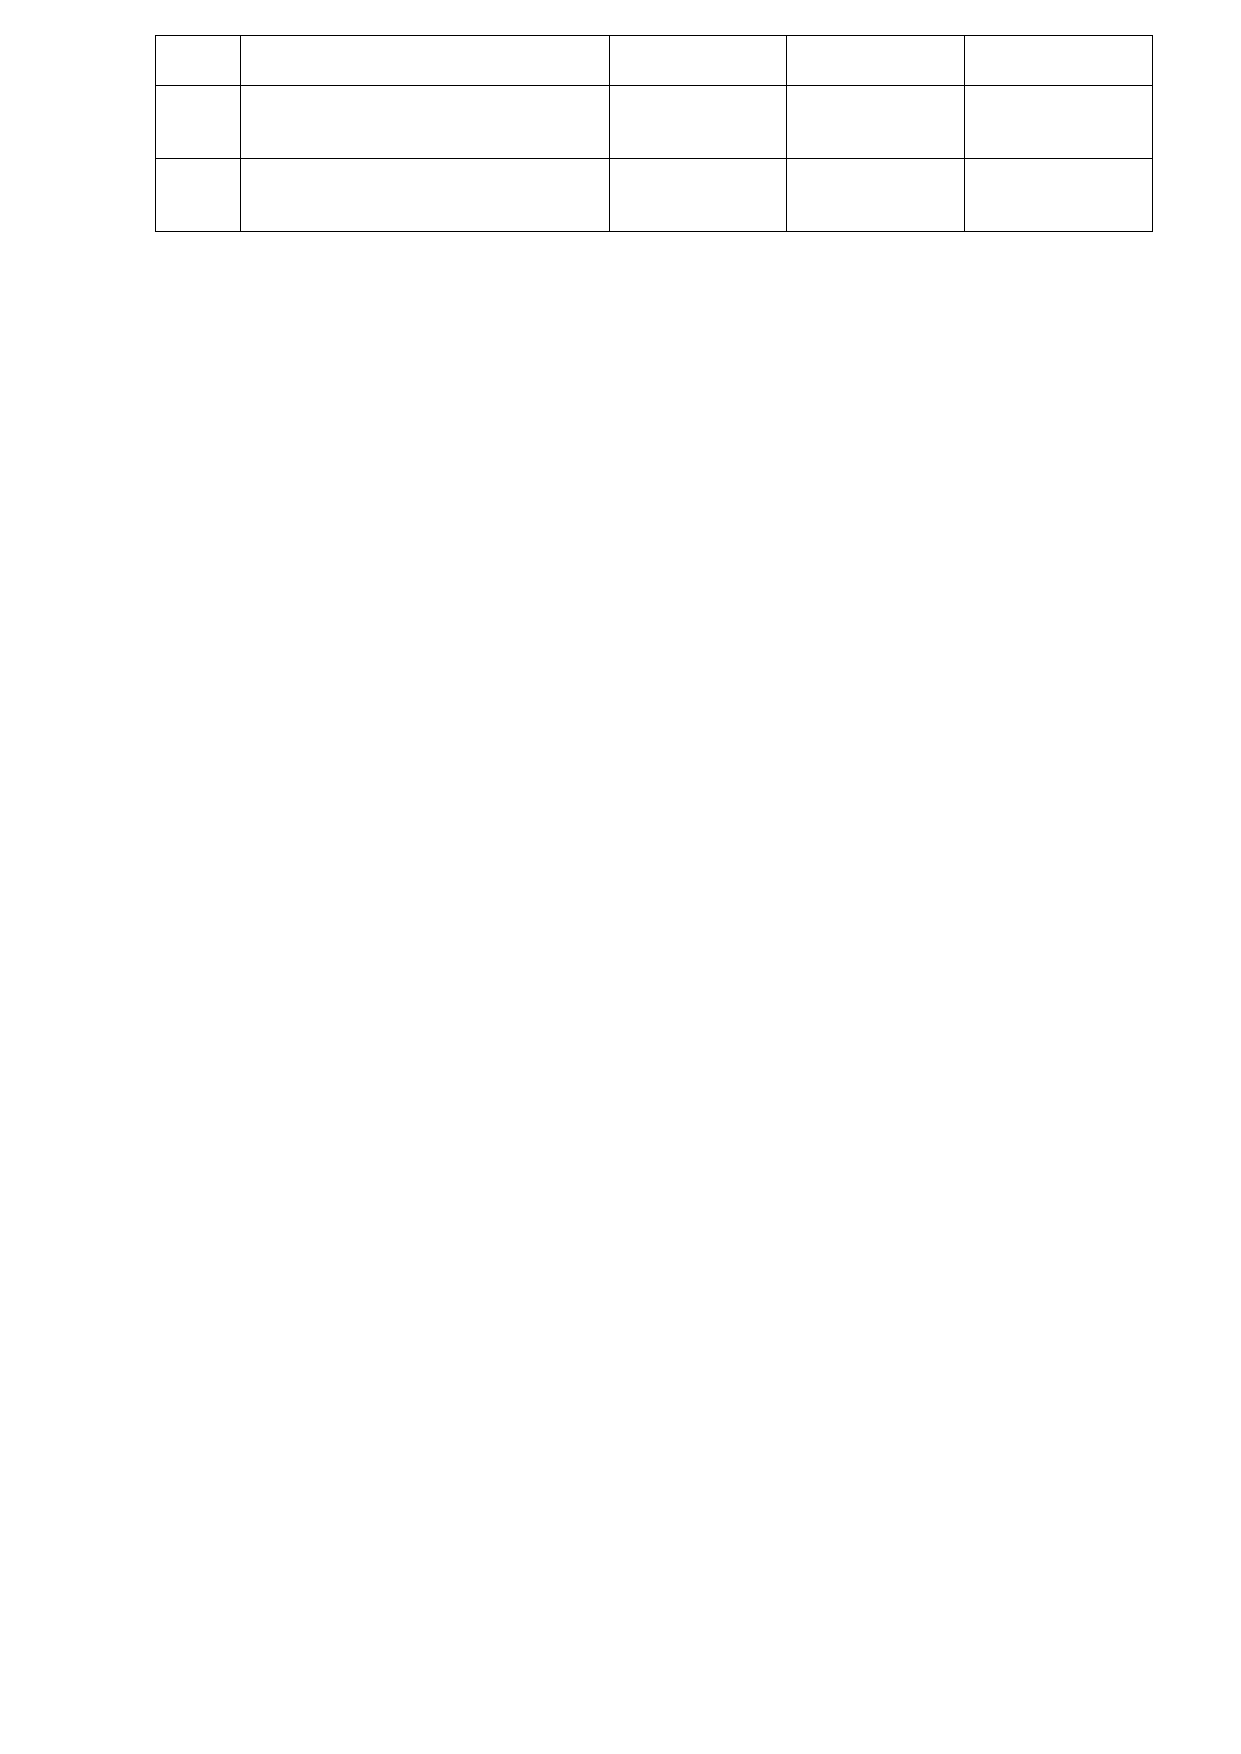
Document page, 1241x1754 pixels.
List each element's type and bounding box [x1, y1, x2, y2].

table_cell [965, 36, 1152, 84]
table_cell [156, 159, 240, 231]
table_cell [241, 36, 609, 84]
table_cell [610, 159, 786, 231]
table_cell [787, 36, 964, 84]
table_cell [787, 86, 964, 158]
table_cell [787, 159, 964, 231]
table_cell [156, 86, 240, 158]
table_cell [156, 36, 240, 84]
table_cell [610, 86, 786, 158]
table_cell [965, 159, 1152, 231]
table_cell [610, 36, 786, 84]
table_cell [241, 86, 609, 158]
table_cell [965, 86, 1152, 158]
table_cell [241, 159, 609, 231]
